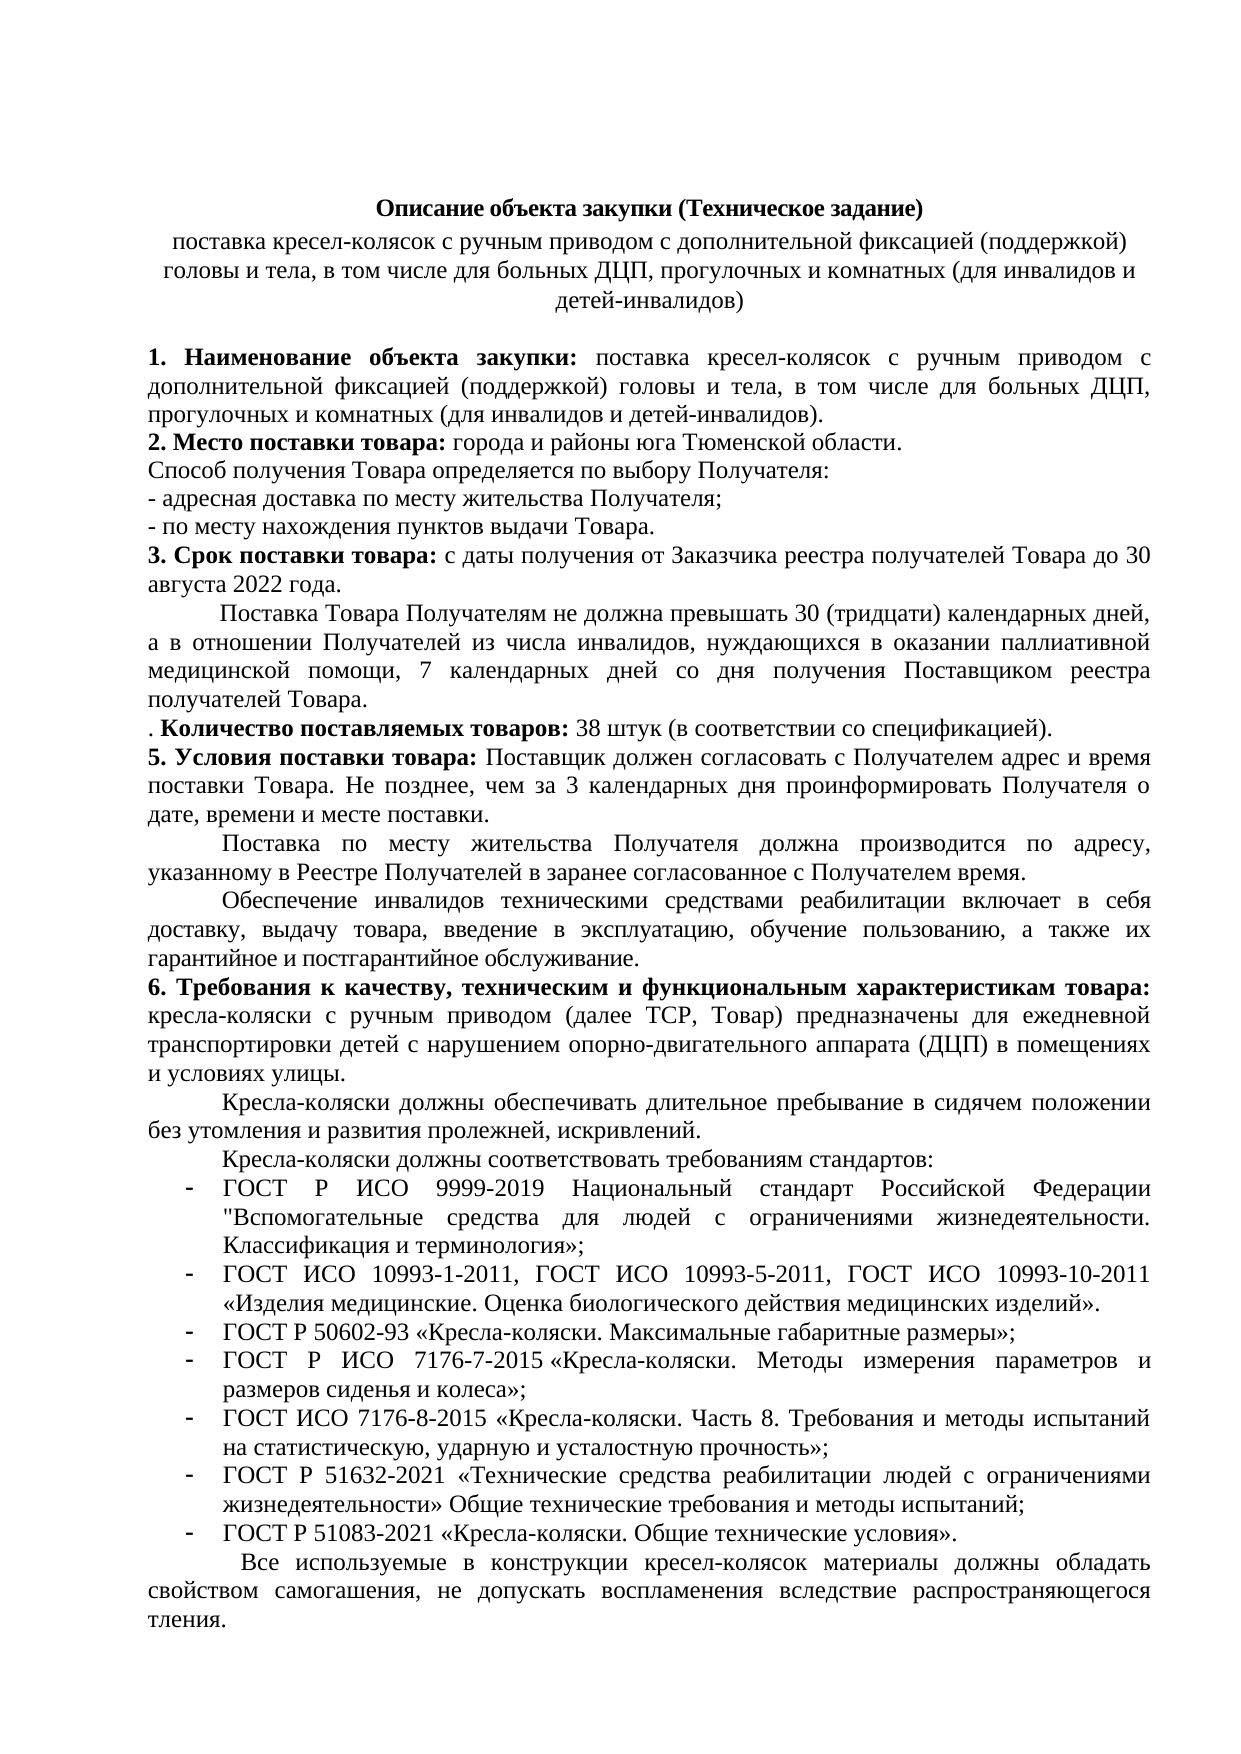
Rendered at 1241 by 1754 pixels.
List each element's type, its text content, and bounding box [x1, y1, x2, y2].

list ГОСТ Р ИСО 7176-7-2015 «Кресла-коляски. Методы измерения параметров и размеров сиденья и колеса»; [185, 1345, 1152, 1403]
list ГОСТ Р ИСО 9999-2019 Национальный стандарт Российской Федерации "Вспомогательные средства для людей с ограничениями жизнедеятельности. Классификация и терминология»; [185, 1173, 1152, 1259]
text Описание объекта закупки (Техническое задание) [148, 193, 1152, 222]
list ГОСТ ИСО 10993-1-2011, ГОСТ ИСО 10993-5-2011, ГОСТ ИСО 10993-10-2011 «Изделия медицинские. Оценка биологического действия медицинских изделий». [185, 1259, 1152, 1317]
text 5. Условия поставки товара: Поставщик должен согласовать с Получателем адрес и время поставки Товара. Не позднее, чем за 3 календарных дня проинформировать Получателя о дате, времени и месте поставки. [148, 742, 1152, 828]
text Поставка Товара Получателям не должна превышать 30 (тридцати) календарных дней, а в отношении Получателей из числа инвалидов, нуждающихся в оказании паллиативной медицинской помощи, 7 календарных дней со дня получения Поставщиком реестра получателей Товара. [148, 598, 1152, 713]
text - адресная доставка по месту жительства Получателя; [148, 484, 1152, 512]
text 2. Место поставки товара: города и районы юга Тюменской области. [148, 428, 1152, 456]
text Кресла-коляски должны обеспечивать длительное пребывание в сидячем положении без утомления и развития пролежней, искривлений. [148, 1087, 1152, 1144]
list ГОСТ Р 51632-2021 «Технические средства реабилитации людей с ограничениями жизнедеятельности» Общие технические требования и методы испытаний; [185, 1460, 1152, 1518]
text Поставка по месту жительства Получателя должна производится по адресу, указанному в Реестре Получателей в заранее согласованное с Получателем время. [148, 828, 1152, 885]
text 3. Срок поставки товара: с даты получения от Заказчика реестра получателей Товара до 30 августа 2022 года. [148, 540, 1152, 598]
text 1. Наименование объекта закупки: поставка кресел-колясок с ручным приводом с дополнительной фиксацией (поддержкой) головы и тела, в том числе для больных ДЦП, прогулочных и комнатных (для инвалидов и детей-инвалидов). [148, 343, 1152, 428]
text . Количество поставляемых товаров: 38 штук (в соответствии со спецификацией). [148, 713, 1152, 742]
list ГОСТ Р 51083-2021 «Кресла-коляски. Общие технические условия». [185, 1518, 1152, 1547]
text Обеспечение инвалидов техническими средствами реабилитации включает в себя доставку, выдачу товара, введение в эксплуатацию, обучение пользованию, а также их гарантийное и постгарантийное обслуживание. [148, 885, 1152, 972]
list ГОСТ Р 50602-93 «Кресла-коляски. Максимальные габаритные размеры»; [185, 1317, 1152, 1345]
list ГОСТ ИСО 7176-8-2015 «Кресла-коляски. Часть 8. Требования и методы испытаний на статистическую, ударную и усталостную прочность»; [185, 1403, 1152, 1460]
text 6. Требования к качеству, техническим и функциональным характеристикам товара: кресла-коляски с ручным приводом (далее ТСР, Товар) предназначены для ежедневной транспортировки детей с нарушением опорно-двигательного аппарата (ДЦП) в помещениях и условиях улицы. [148, 972, 1152, 1087]
text - по месту нахождения пунктов выдачи Товара. [148, 512, 1152, 540]
text Все используемые в конструкции кресел-колясок материалы должны обладать свойством самогашения, не допускать воспламенения вследствие распространяющегося тления. [148, 1547, 1152, 1633]
text поставка кресел-колясок с ручным приводом с дополнительной фиксацией (поддержкой) головы и тела, в том числе для больных ДЦП, прогулочных и комнатных (для инвалидов и детей-инвалидов) [148, 226, 1152, 313]
text Способ получения Товара определяется по выбору Получателя: [148, 456, 1152, 484]
text Кресла-коляски должны соответствовать требованиям стандартов: [148, 1144, 1152, 1173]
